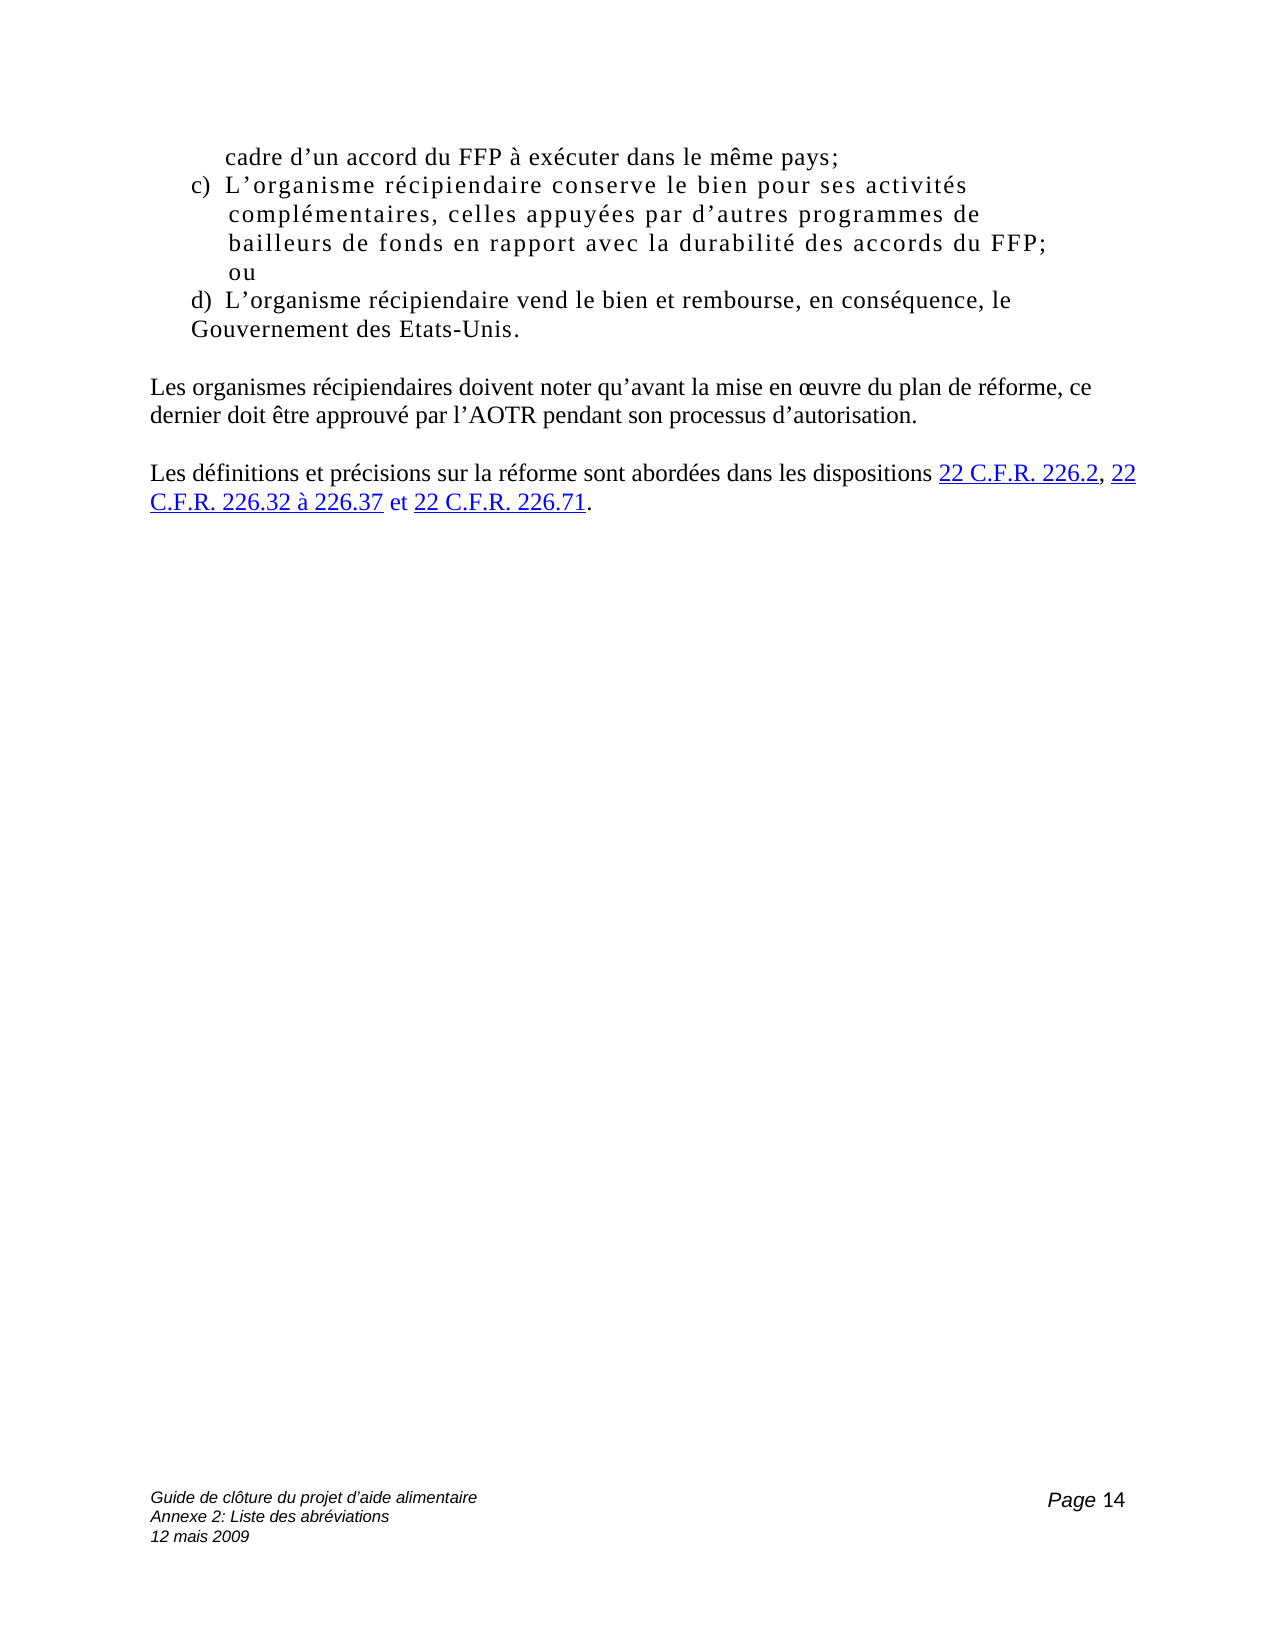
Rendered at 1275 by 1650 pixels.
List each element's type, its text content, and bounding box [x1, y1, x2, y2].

text Les organismes récipiendaires doivent noter qu’avant la mise en œuvre du plan de réforme, ce dernier doit être approuvé par l’AOTR pendant son processus d’autorisation. [150, 372, 1103, 429]
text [191, 142, 1059, 170]
text c) L’organisme récipiendaire conserve le bien pour ses activités complémentaires, celles appuyées par d’autres programmes de bailleurs de fonds en rapport avec la durabilité des accords du FFP; ou [191, 170, 1075, 285]
text d) L’organisme récipiendaire vend le bien et rembourse, en conséquence, le Gouvernement des Etats-Unis. [191, 285, 1139, 343]
text Les définitions et précisions sur la réforme sont abordées dans les dispositions 22 C.F.R. 226.2, 22 C.F.R. 226.32 à 226.37 et 22 C.F.R. 226.71. [150, 458, 1139, 515]
